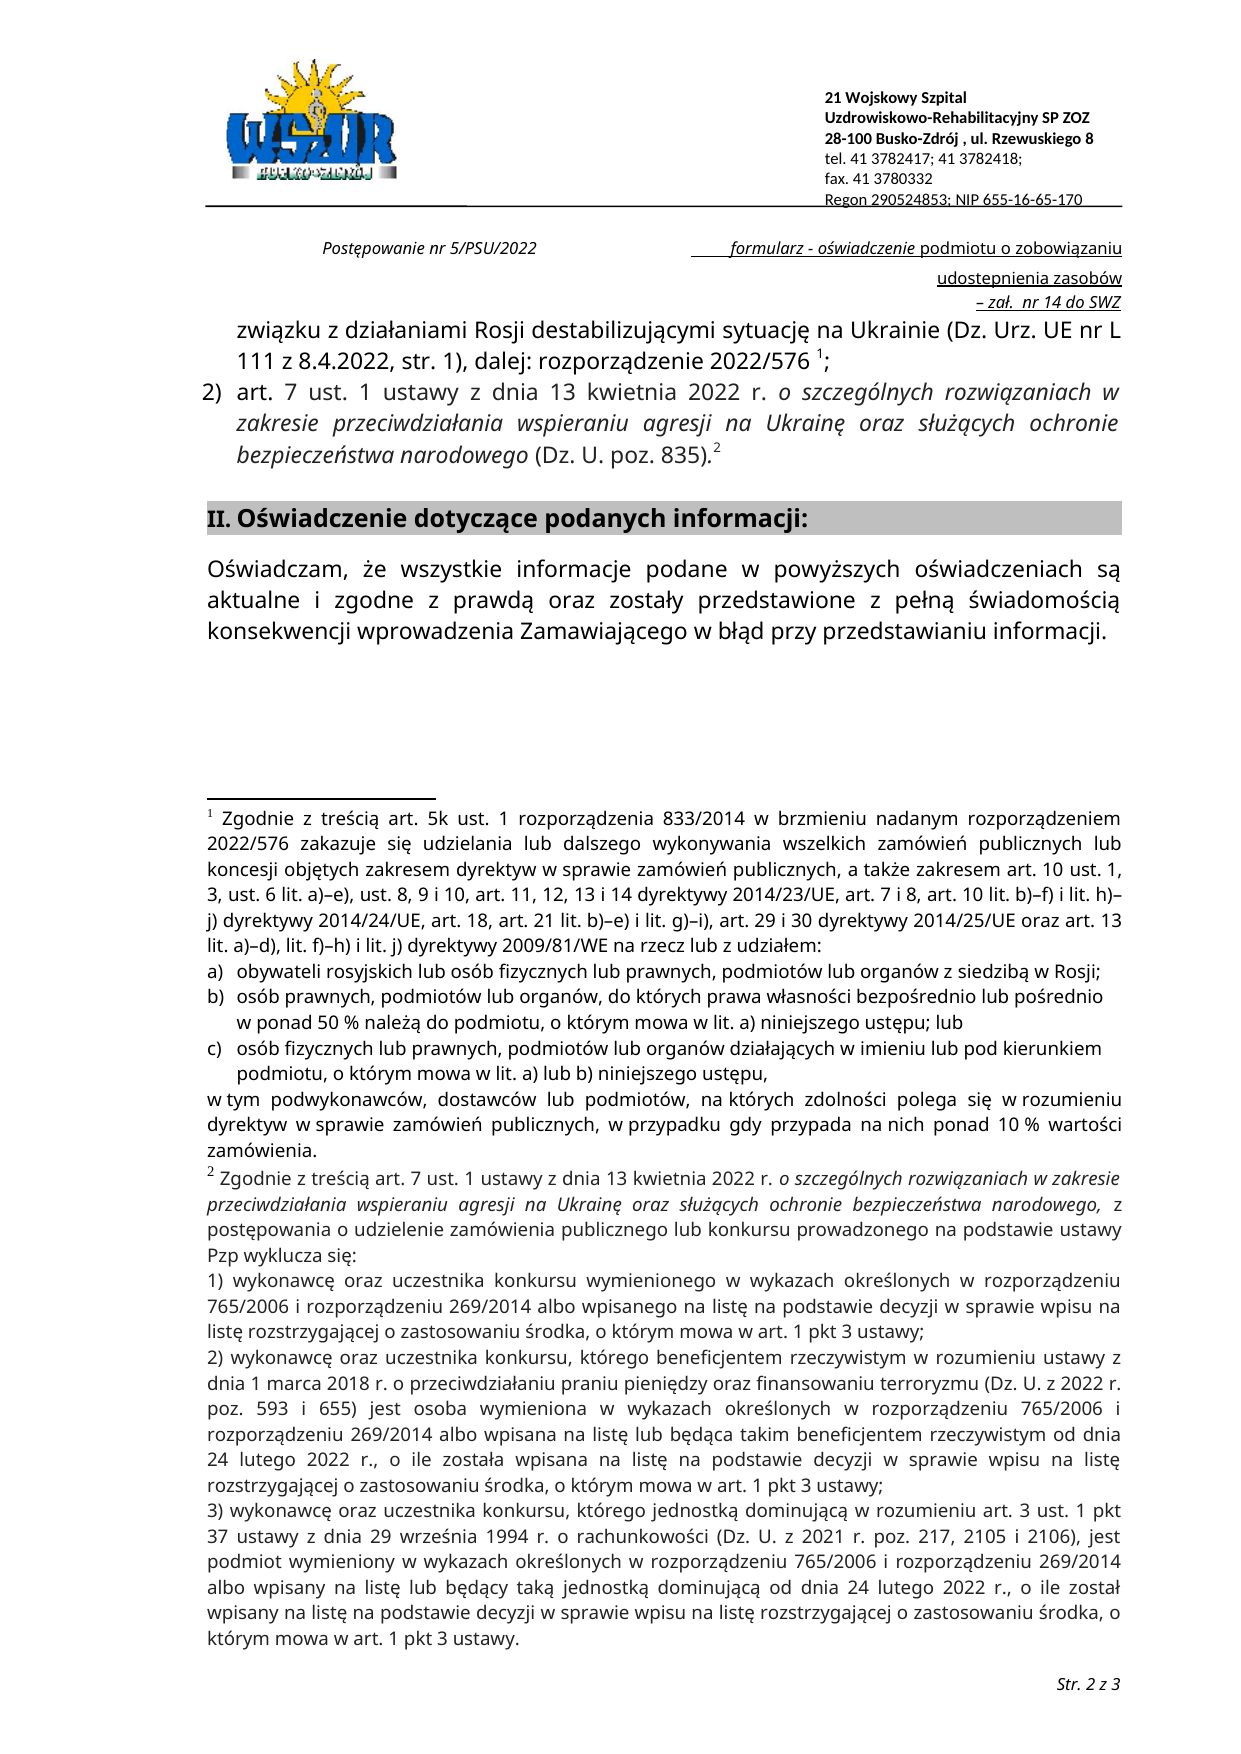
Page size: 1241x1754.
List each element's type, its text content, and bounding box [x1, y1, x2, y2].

text Oświadczam, że wszystkie informacje podane w powyższych oświadczeniach są aktualne i zgodne z prawdą oraz zostały przedstawione z pełną świadomością konsekwencji wprowadzenia Zamawiającego w błąd przy przedstawianiu informacji. [207, 553, 1122, 647]
list art. 7 ust. 1 ustawy z dnia 13 kwietnia 2022 r. o szczególnych rozwiązaniach w zakresie przeciwdziałania wspieraniu agresji na Ukrainę oraz służących ochronie bezpieczeństwa narodowego (Dz. U. poz. 835). [222, 376, 1122, 470]
picture [226, 59, 397, 180]
list Oświadczenie dotyczące podanych informacji: [207, 501, 1122, 535]
